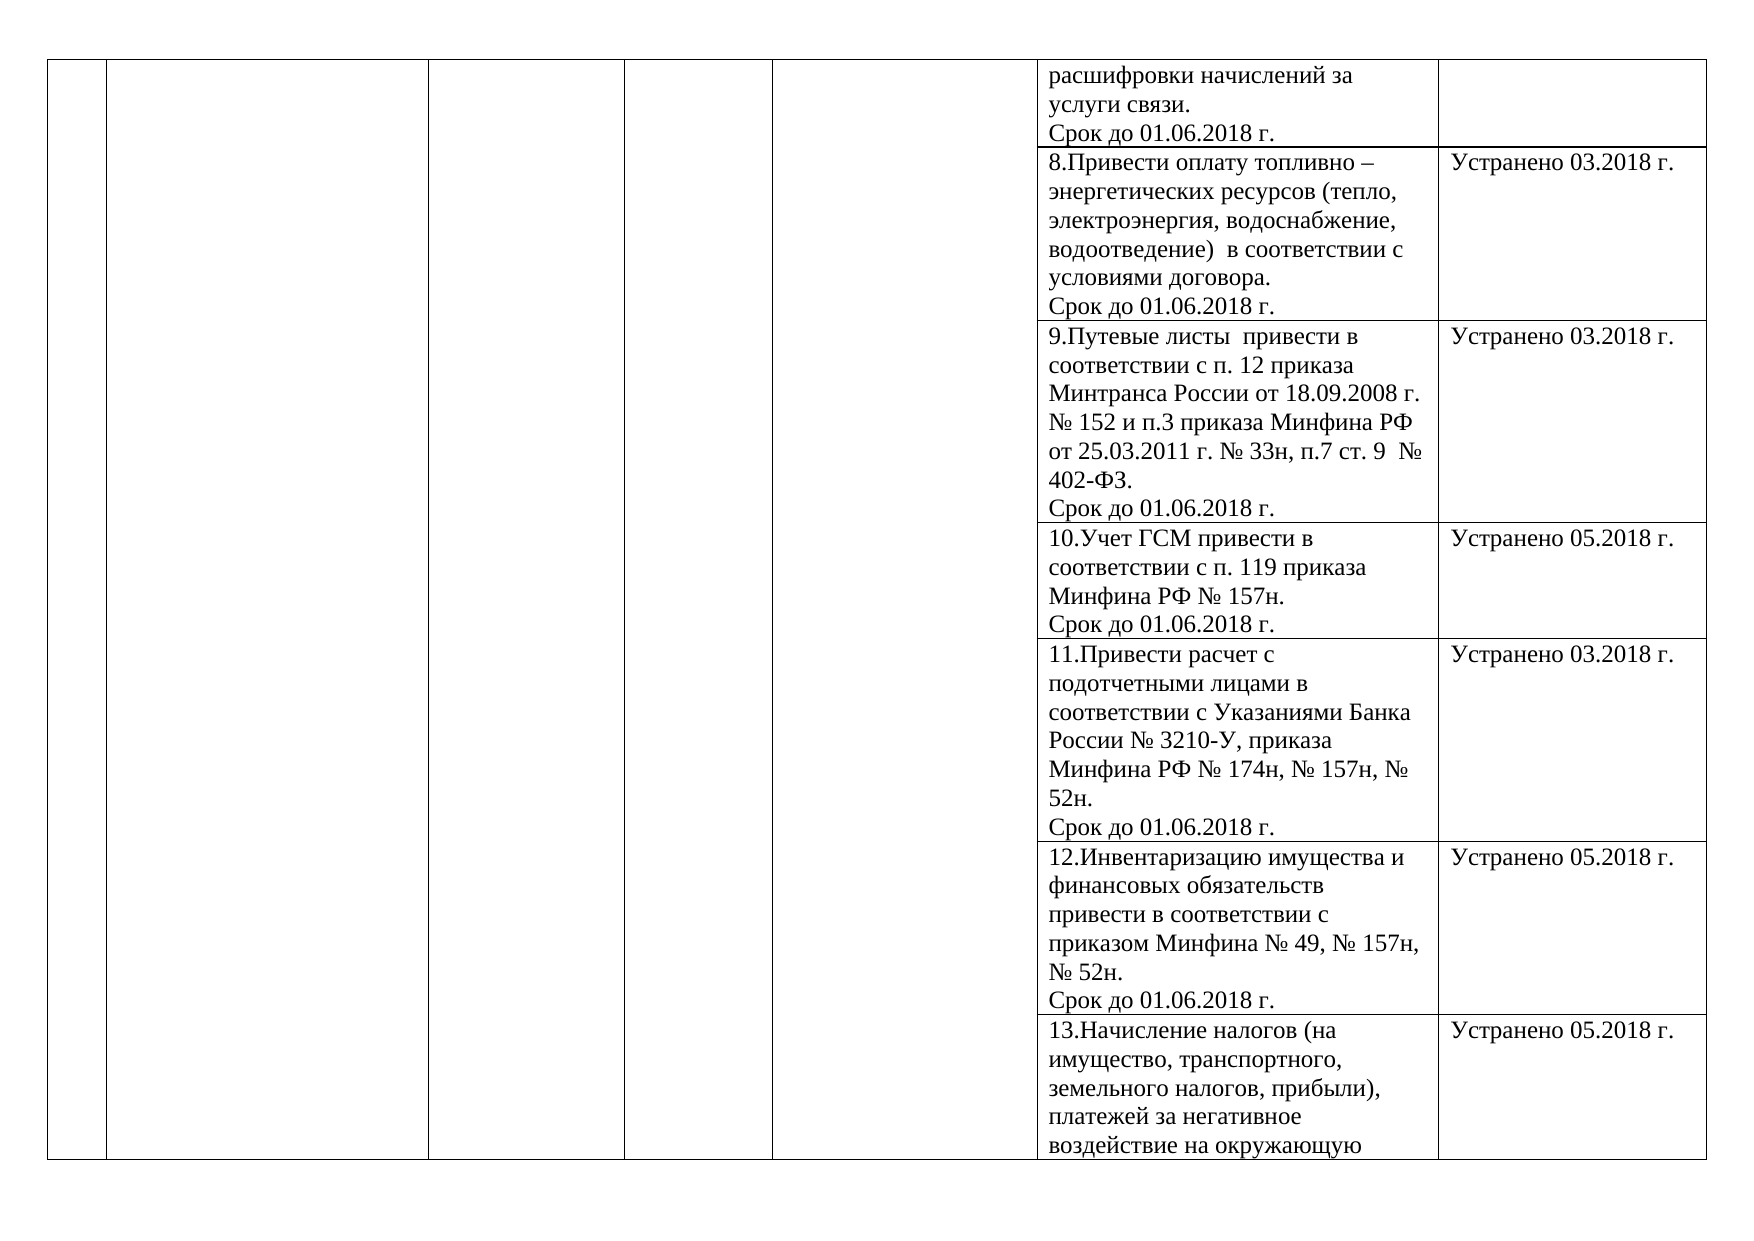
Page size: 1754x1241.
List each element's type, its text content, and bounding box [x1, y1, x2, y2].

table_cell Устранено 03.2018 г. [1439, 639, 1706, 841]
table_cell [1038, 60, 1438, 146]
table_cell Устранено 03.2018 г. [1439, 321, 1706, 522]
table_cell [1439, 60, 1706, 146]
table_cell 11.Привести расчет с подотчетными лицами в соответствии с Указаниями Банка России № 3210-У, приказа Минфина РФ № 174н, № 157н, № 52н. Срок до 01.06.2018 г. [1038, 639, 1438, 841]
table_cell Устранено 05.2018 г. [1439, 842, 1706, 1014]
table_cell Устранено 03.2018 г. [1439, 148, 1706, 320]
table_cell 10.Учет ГСМ привести в соответствии с п. 119 приказа Минфина РФ № 157н. Срок до 01.06.2018 г. [1038, 523, 1438, 638]
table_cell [1038, 1015, 1438, 1159]
table_cell Устранено 05.2018 г. [1439, 523, 1706, 638]
table_cell 9.Путевые листы привести в соответствии с п. 12 приказа Минтранса России от 18.09.2008 г. № 152 и п.3 приказа Минфина РФ от 25.03.2011 г. № 33н, п.7 ст. 9 № 402-ФЗ. Срок до 01.06.2018 г. [1038, 321, 1438, 522]
table_cell 8.Привести оплату топливно – энергетических ресурсов (тепло, электроэнергия, водоснабжение, водоотведение) в соответствии с условиями договора. Срок до 01.06.2018 г. [1038, 148, 1438, 320]
table_cell 12.Инвентаризацию имущества и финансовых обязательств привести в соответствии с приказом Минфина № 49, № 157н, № 52н. Срок до 01.06.2018 г. [1038, 842, 1438, 1014]
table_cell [1439, 1015, 1706, 1159]
